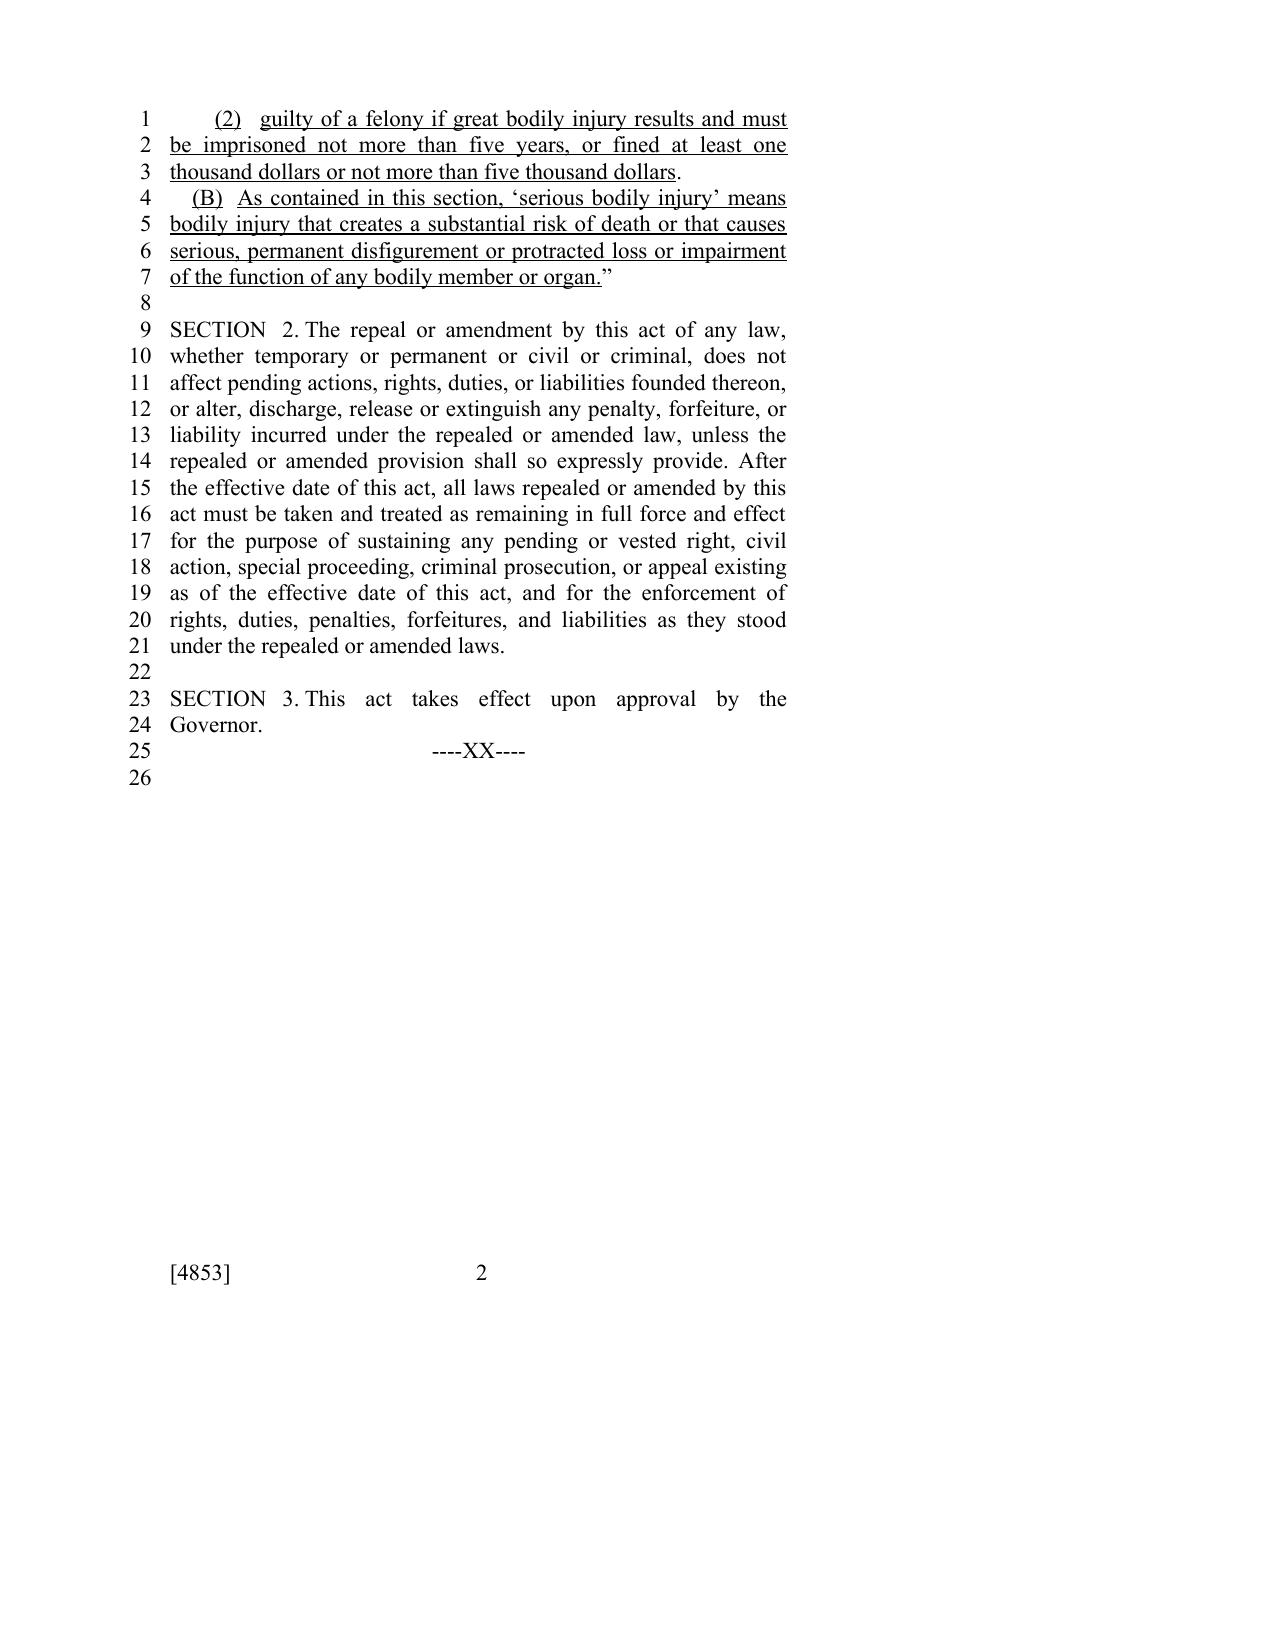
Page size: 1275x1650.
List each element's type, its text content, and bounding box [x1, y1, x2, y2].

text SECTION 3. This act takes effect upon approval by the Governor. [169, 685, 787, 737]
text (B) As contained in this section, ‘serious bodily injury’ means bodily injury that creates a substantial risk of death or that causes serious, permanent disfigurement or protracted loss or impairment of the function of any bodily member or organ.” [169, 261, 787, 289]
text (B) As contained in this section, ‘serious bodily injury’ means bodily injury that creates a substantial risk of death or that causes serious, permanent disfigurement or protracted loss or impairment of the function of any bodily member or organ.” [169, 234, 787, 260]
text ----XX---- [169, 737, 787, 764]
text (2) guilty of a felony if great bodily injury results and must be imprisoned not more than five years, or fined at least one thousand dollars or not more than five thousand dollars. [169, 105, 787, 154]
text (2) guilty of a felony if great bodily injury results and must be imprisoned not more than five years, or fined at least one thousand dollars or not more than five thousand dollars. [169, 155, 787, 184]
text (B) As contained in this section, ‘serious bodily injury’ means bodily injury that creates a substantial risk of death or that causes serious, permanent disfigurement or protracted loss or impairment of the function of any bodily member or organ.” [169, 184, 787, 233]
text SECTION 2. The repeal or amendment by this act of any law, whether temporary or permanent or civil or criminal, does not affect pending actions, rights, duties, or liabilities founded thereon, or alter, discharge, release or extinguish any penalty, forfeiture, or liability incurred under the repealed or amended law, unless the repealed or amended provision shall so expressly provide. After the effective date of this act, all laws repealed or amended by this act must be taken and treated as remaining in full force and effect for the purpose of sustaining any pending or vested right, civil action, special proceeding, criminal prosecution, or appeal existing as of the effective date of this act, and for the enforcement of rights, duties, penalties, forfeitures, and liabilities as they stood under the repealed or amended laws. [169, 316, 787, 658]
